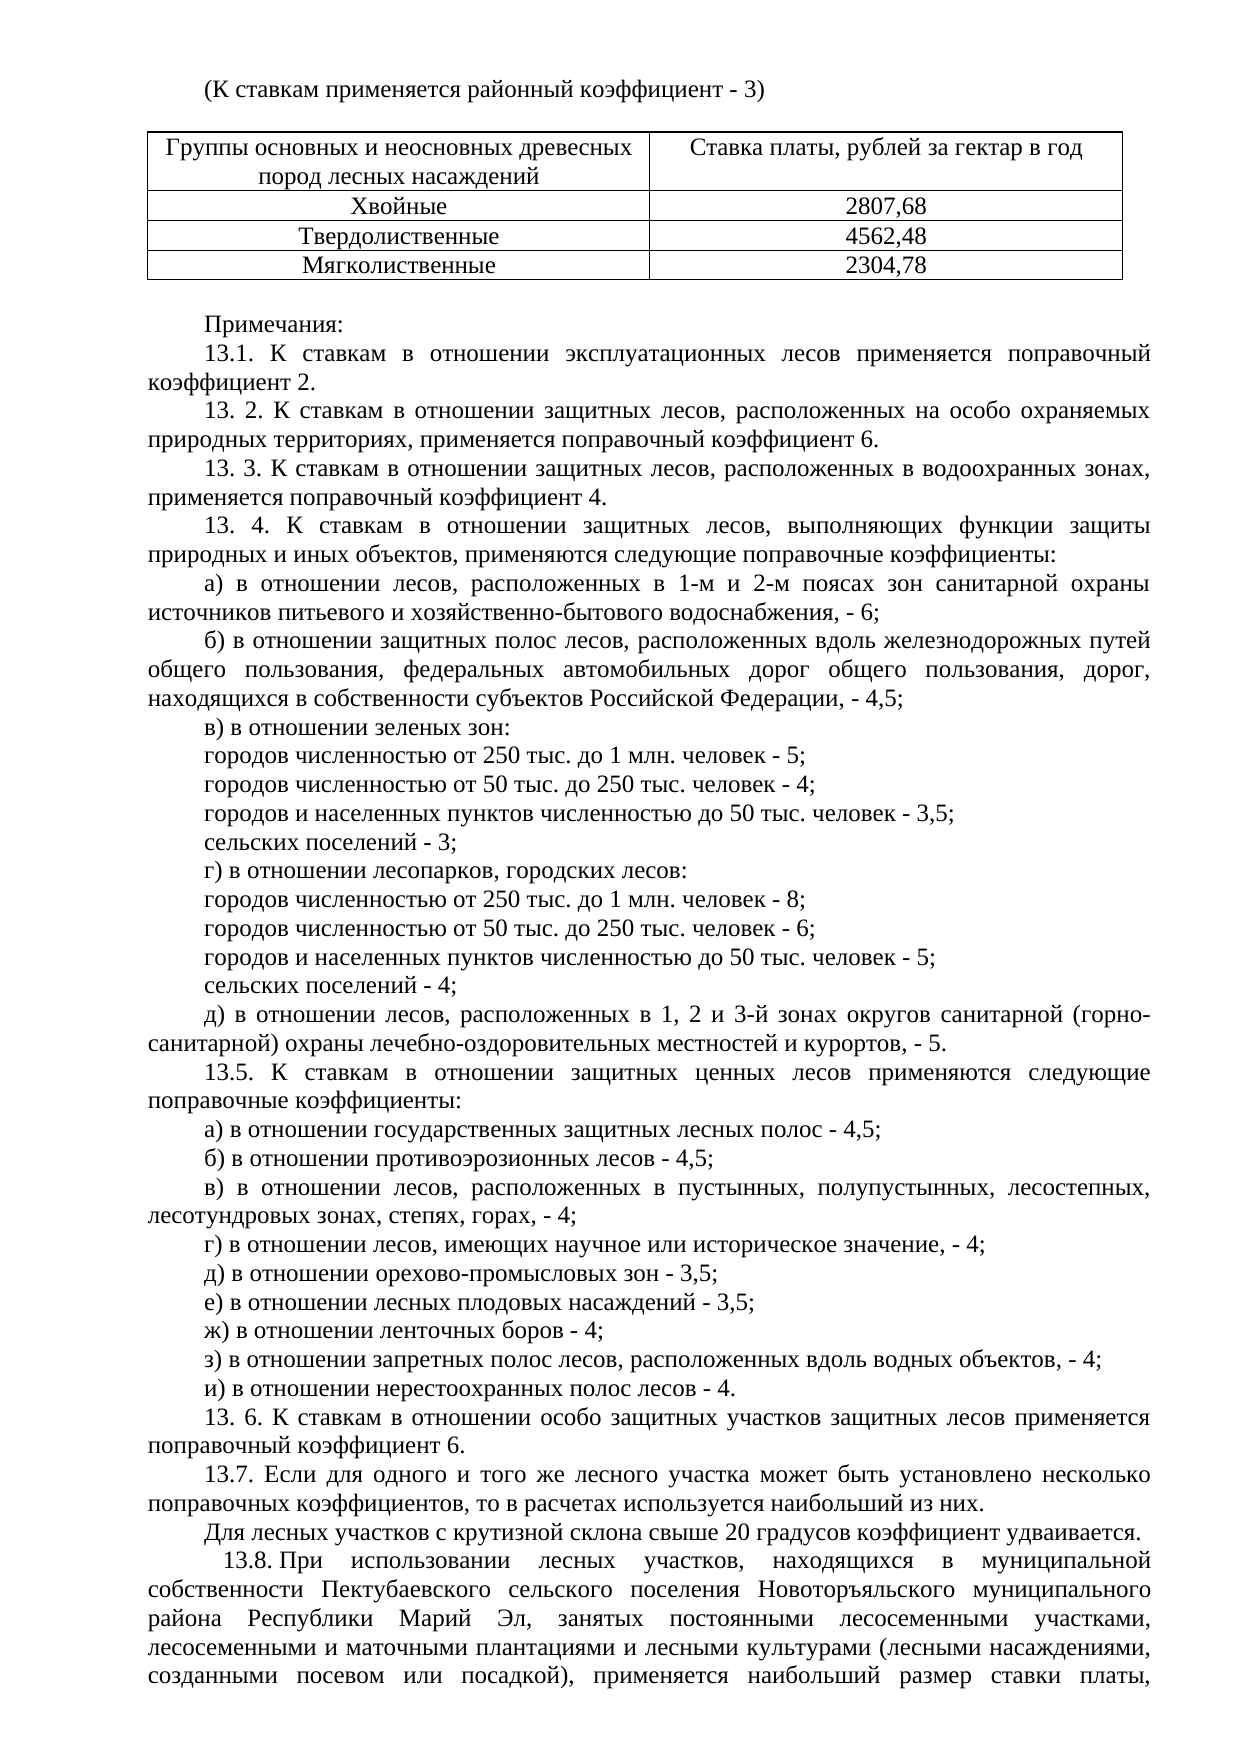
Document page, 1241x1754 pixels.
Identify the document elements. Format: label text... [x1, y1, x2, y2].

table_cell 2807,68 [650, 191, 1122, 220]
text ж) в отношении ленточных боров - 4; [148, 1315, 1152, 1344]
text б) в отношении защитных полос лесов, расположенных вдоль железнодорожных путей общего пользования, федеральных автомобильных дорог общего пользования, дорог, находящихся в собственности субъектов Российской Федерации, - 4,5; [148, 625, 1152, 712]
text сельских поселений - 3; [148, 827, 1152, 855]
text е) в отношении лесных плодовых насаждений - 3,5; [148, 1287, 1152, 1315]
text (К ставкам применяется районный коэффициент - 3) [148, 74, 1152, 103]
table_header Ставка платы, рублей за гектар в год [650, 133, 1122, 190]
table_cell 4562,48 [650, 221, 1122, 249]
text городов численностью от 50 тыс. до 250 тыс. человек - 6; [148, 913, 1152, 942]
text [148, 1545, 1152, 1689]
text 13. 4. К ставкам в отношении защитных лесов, выполняющих функции защиты природных и иных объектов, применяются следующие поправочные коэффициенты: [148, 510, 1152, 568]
text городов и населенных пунктов численностью до 50 тыс. человек - 5; [148, 942, 1152, 970]
text а) в отношении государственных защитных лесных полос - 4,5; [148, 1114, 1152, 1143]
text 13.1. К ставкам в отношении эксплуатационных лесов применяется поправочный коэффициент 2. [148, 338, 1152, 395]
text городов численностью от 250 тыс. до 1 млн. человек - 5; [148, 740, 1152, 769]
table_cell Твердолиственные [148, 221, 649, 249]
text г) в отношении лесов, имеющих научное или историческое значение, - 4; [148, 1229, 1152, 1258]
text д) в отношении орехово-промысловых зон - 3,5; [148, 1258, 1152, 1287]
text сельских поселений - 4; [148, 970, 1152, 999]
text 13.7. Если для одного и того же лесного участка может быть установлено несколько поправочных коэффициентов, то в расчетах используется наибольший из них. [148, 1459, 1152, 1517]
text 13. 3. К ставкам в отношении защитных лесов, расположенных в водоохранных зонах, применяется поправочный коэффициент 4. [148, 453, 1152, 510]
table_cell Мягколиственные [148, 251, 649, 279]
text городов численностью от 50 тыс. до 250 тыс. человек - 4; [148, 769, 1152, 798]
text городов и населенных пунктов численностью до 50 тыс. человек - 3,5; [148, 798, 1152, 827]
text 13. 2. К ставкам в отношении защитных лесов, расположенных на особо охраняемых природных территориях, применяется поправочный коэффициент 6. [148, 395, 1152, 453]
text д) в отношении лесов, расположенных в 1, 2 и 3-й зонах округов санитарной (горно-санитарной) охраны лечебно-оздоровительных местностей и курортов, - 5. [148, 999, 1152, 1057]
text б) в отношении противоэрозионных лесов - 4,5; [148, 1143, 1152, 1172]
table_cell 2304,78 [650, 251, 1122, 279]
table_header Группы основных и неосновных древесных пород лесных насаждений [148, 133, 649, 190]
text в) в отношении зеленых зон: [148, 712, 1152, 740]
text 13. 6. К ставкам в отношении особо защитных участков защитных лесов применяется поправочный коэффициент 6. [148, 1402, 1152, 1459]
text 13.5. К ставкам в отношении защитных ценных лесов применяются следующие поправочные коэффициенты: [148, 1057, 1152, 1114]
text городов численностью от 250 тыс. до 1 млн. человек - 8; [148, 884, 1152, 913]
text и) в отношении нерестоохранных полос лесов - 4. [148, 1373, 1152, 1402]
text а) в отношении лесов, расположенных в 1-м и 2-м поясах зон санитарной охраны источников питьевого и хозяйственно-бытового водоснабжения, - 6; [148, 568, 1152, 625]
text Примечания: [148, 309, 1152, 338]
table_cell Хвойные [148, 191, 649, 220]
text г) в отношении лесопарков, городских лесов: [148, 855, 1152, 884]
text в) в отношении лесов, расположенных в пустынных, полупустынных, лесостепных, лесотундровых зонах, степях, горах, - 4; [148, 1172, 1152, 1229]
text Для лесных участков с крутизной склона свыше 20 градусов коэффициент удваивается. [148, 1517, 1152, 1545]
text з) в отношении запретных полос лесов, расположенных вдоль водных объектов, - 4; [148, 1344, 1152, 1373]
